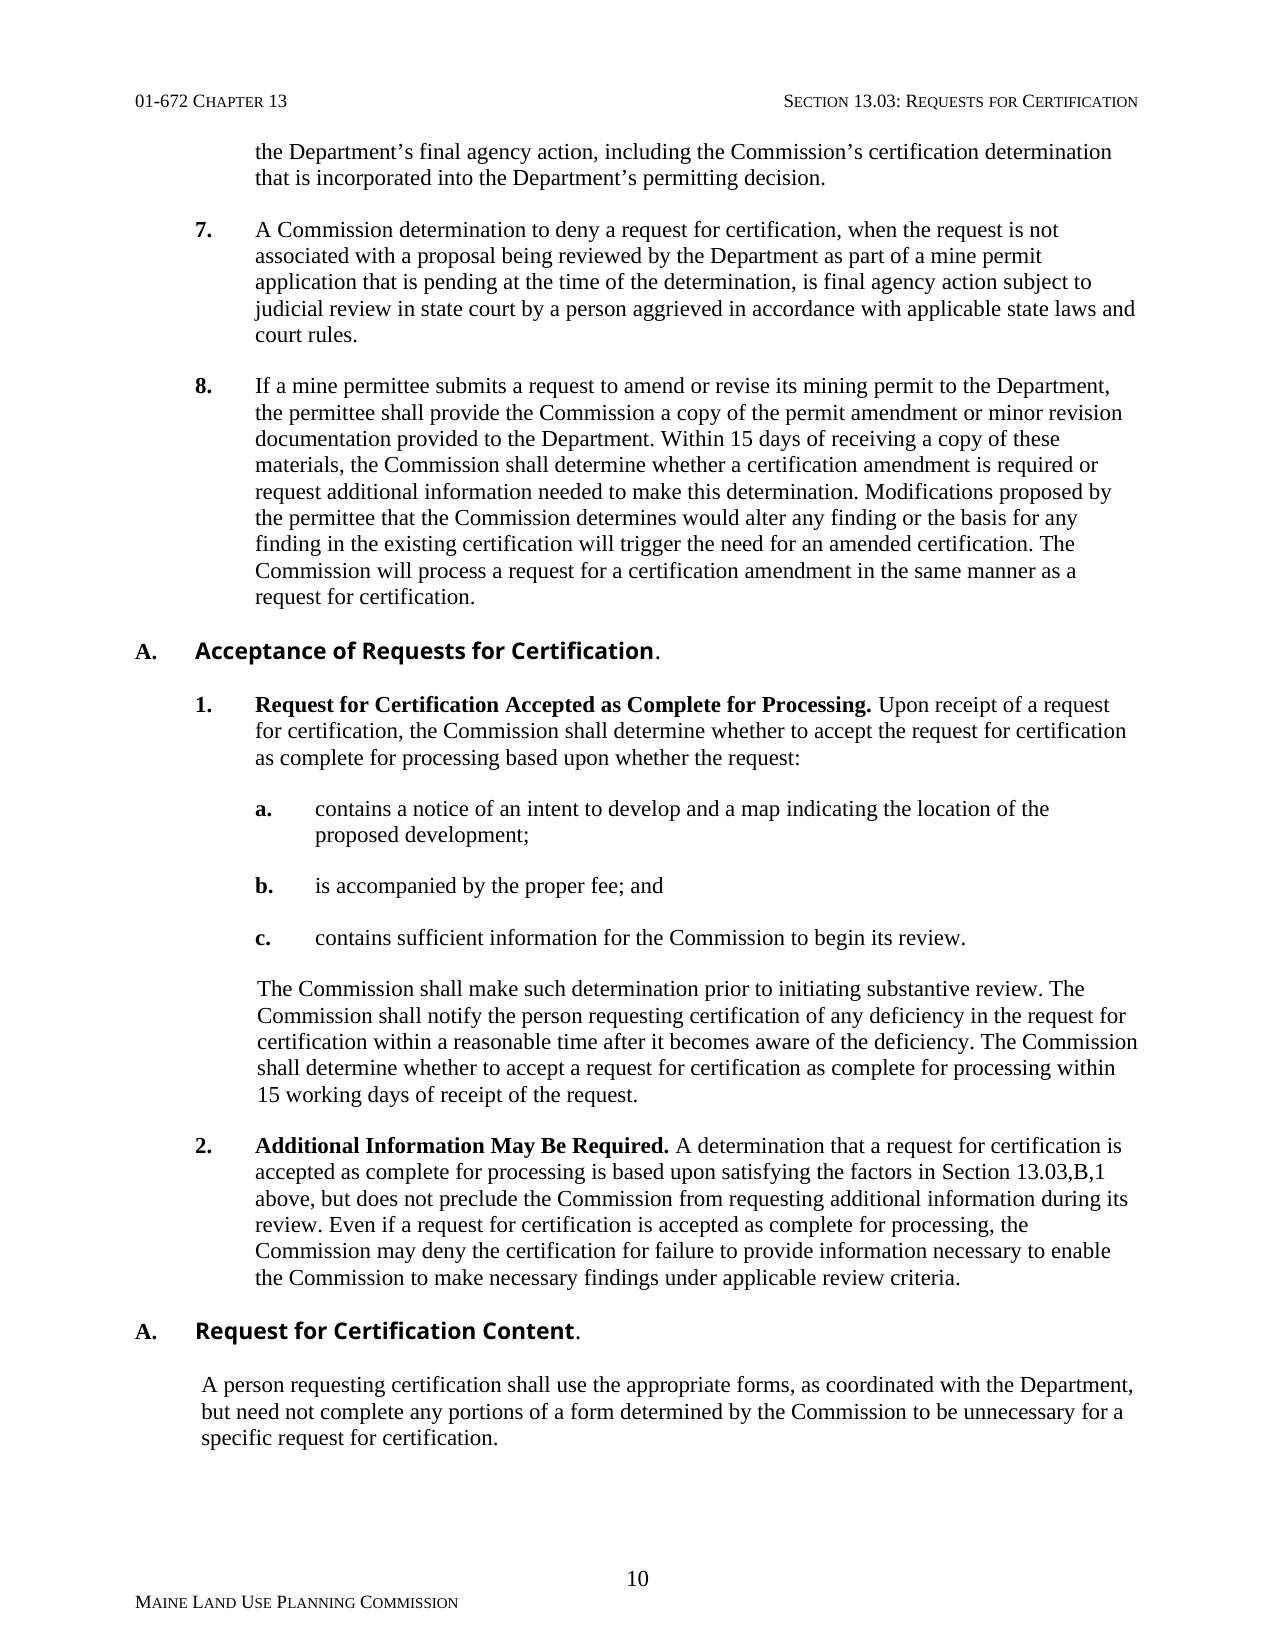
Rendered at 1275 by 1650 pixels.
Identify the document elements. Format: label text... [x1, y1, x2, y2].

subtitle If a mine permittee submits a request to amend or revise its mining permit to the Department, the permittee shall provide the Commission a copy of the permit amendment or minor revision documentation provided to the Department. Within 15 days of receiving a copy of these materials, the Commission shall determine whether a certification amendment is required or request additional information needed to make this determination. Modifications proposed by the permittee that the Commission determines would alter any finding or the basis for any finding in the existing certification will trigger the need for an amended certification. The Commission will process a request for a certification amendment in the same manner as a request for certification. [195, 372, 1140, 609]
subtitle contains sufficient information for the Commission to begin its review. [255, 924, 1129, 950]
subtitle Acceptance of Requests for Certification. [135, 634, 1140, 666]
subtitle is accompanied by the proper fee; and [255, 873, 1129, 899]
subtitle A Commission determination to deny a request for certification, when the request is not associated with a proposal being reviewed by the Department as part of a mine permit application that is pending at the time of the determination, is final agency action subject to judicial review in state court by a person aggrieved in accordance with applicable state laws and court rules. [195, 216, 1140, 347]
subtitle Additional Information May Be Required. A determination that a request for certification is accepted as complete for processing is based upon satisfying the factors in Section 13.03,B,1 above, but does not preclude the Commission from requesting additional information during its review. Even if a request for certification is accepted as complete for processing, the Commission may deny the certification for failure to provide information necessary to enable the Commission to make necessary findings under applicable review criteria. [195, 1132, 1140, 1290]
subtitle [195, 138, 1140, 191]
subtitle A person requesting certification shall use the appropriate forms, as coordinated with the Department, but need not complete any portions of a form determined by the Commission to be unnecessary for a specific request for certification. [201, 1371, 1140, 1451]
subtitle contains a notice of an intent to develop and a map indicating the location of the proposed development; [255, 795, 1129, 848]
subtitle Request for Certification Content. [135, 1315, 1140, 1346]
text The Commission shall make such determination prior to initiating substantive review. The Commission shall notify the person requesting certification of any deficiency in the request for certification within a reasonable time after it becomes aware of the deficiency. The Commission shall determine whether to accept a request for certification as complete for processing within 15 working days of receipt of the request. [257, 975, 1140, 1107]
subtitle Request for Certification Accepted as Complete for Processing. Upon receipt of a request for certification, the Commission shall determine whether to accept the request for certification as complete for processing based upon whether the request: [195, 691, 1129, 770]
